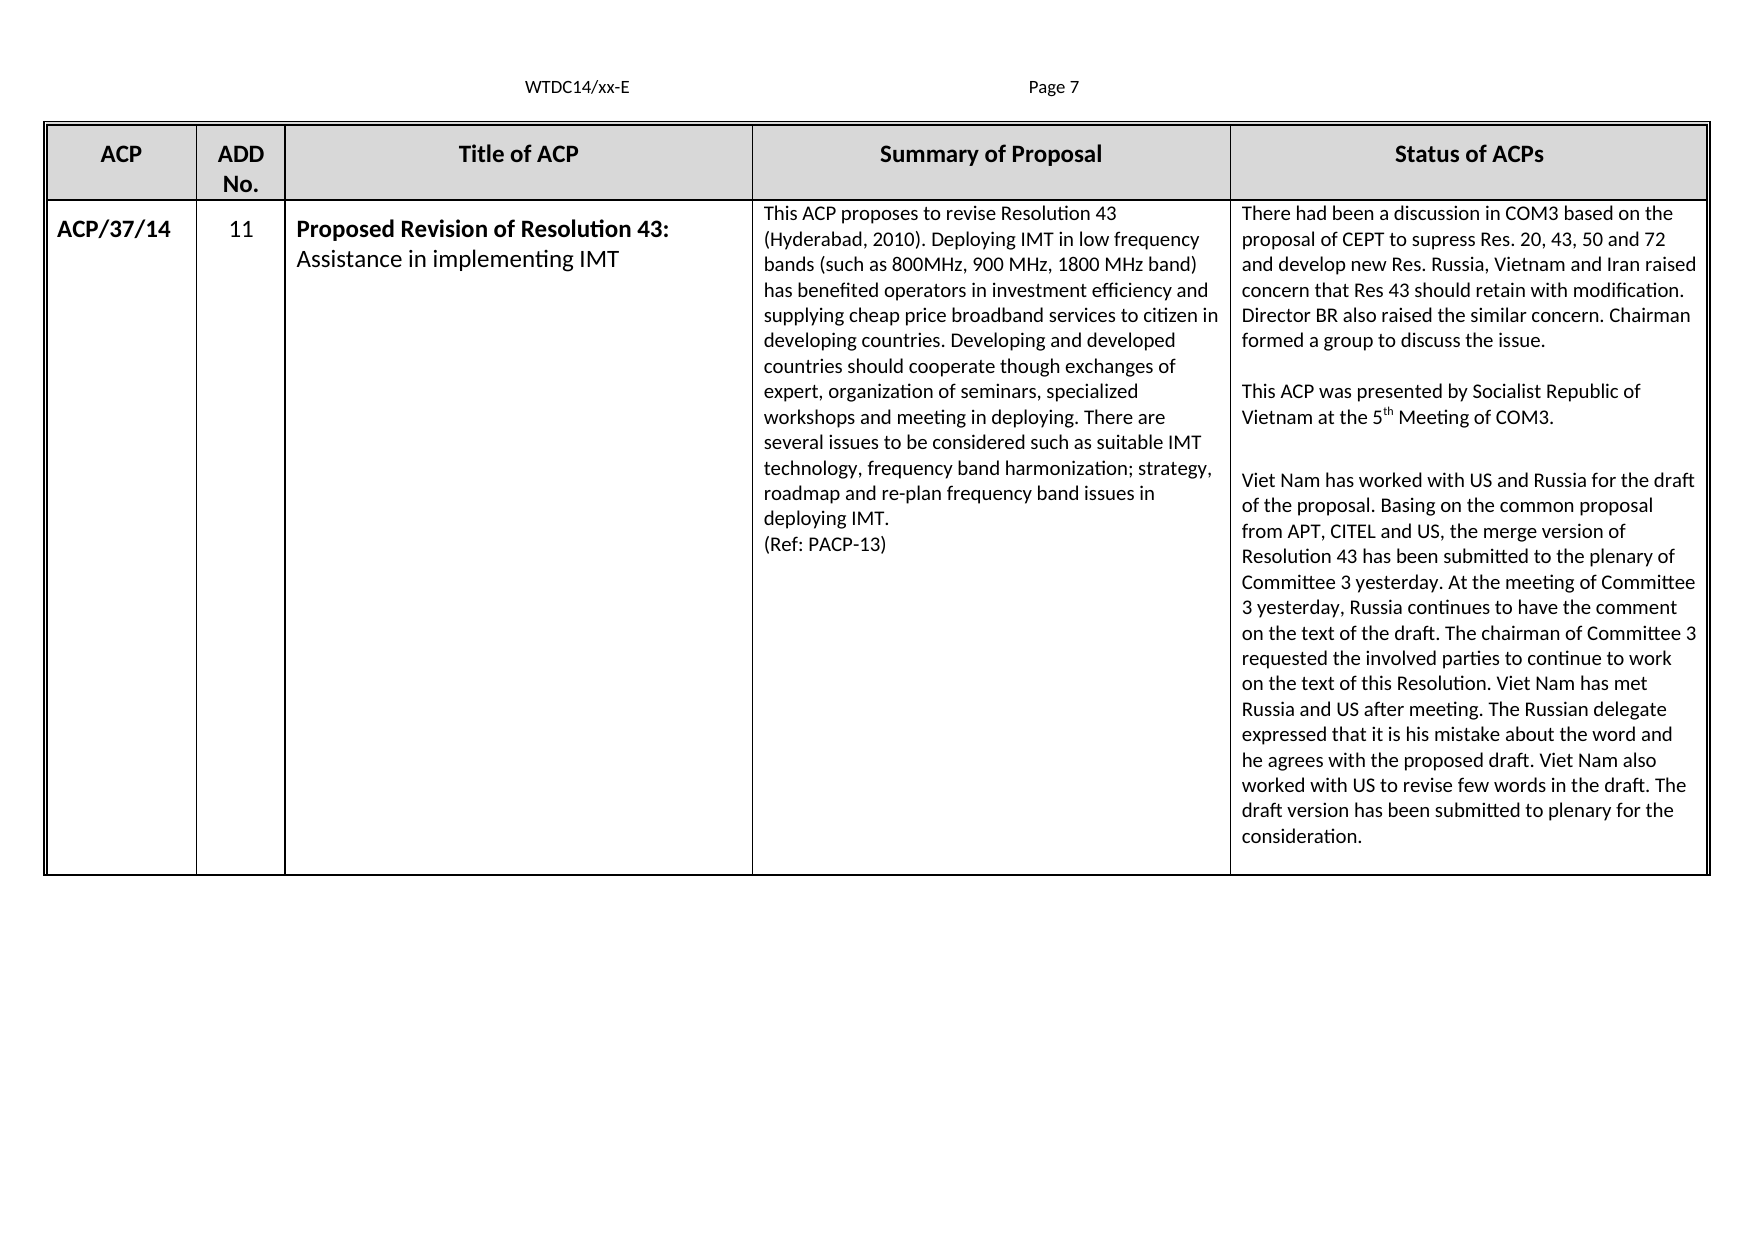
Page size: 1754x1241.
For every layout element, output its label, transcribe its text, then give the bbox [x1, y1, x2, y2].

table_cell Proposed Revision of Resolution 43: Assistance in implementing IMT [286, 201, 752, 874]
table_cell 11 [197, 201, 284, 874]
table_header Summary of Proposal [753, 126, 1230, 199]
table_header ADD No. [197, 126, 284, 199]
table_header ACP [48, 126, 196, 199]
table_cell There had been a discussion in COM3 based on the proposal of CEPT to supress Res. 20, 43, 50 and 72 and develop new Res. Russia, Vietnam and Iran raised concern that Res 43 should retain with modification. Director BR also raised the similar concern. Chairman formed a group to discuss the issue. This ACP was presented by Socialist Republic of Vietnam at the 5th Meeting of COM3. Viet Nam has worked with US and Russia for the draft of the proposal. Basing on the common proposal from APT, CITEL and US, the merge version of Resolution 43 has been submitted to the plenary of Committee 3 yesterday. At the meeting of Committee 3 yesterday, Russia continues to have the comment on the text of the draft. The chairman of Committee 3 requested the involved parties to continue to work on the text of this Resolution. Viet Nam has met Russia and US after meeting. The Russian delegate expressed that it is his mistake about the word and he agrees with the proposed draft. Viet Nam also worked with US to revise few words in the draft. The draft version has been submitted to plenary for the consideration. [1231, 201, 1706, 874]
table_cell This ACP proposes to revise Resolution 43 (Hyderabad, 2010). Deploying IMT in low frequency bands (such as 800MHz, 900 MHz, 1800 MHz band) has benefited operators in investment efficiency and supplying cheap price broadband services to citizen in developing countries. Developing and developed countries should cooperate though exchanges of expert, organization of seminars, specialized workshops and meeting in deploying. There are several issues to be considered such as suitable IMT technology, frequency band harmonization; strategy, roadmap and re-plan frequency band issues in deploying IMT. (Ref: PACP-13) [753, 201, 1230, 874]
table_cell ACP/37/14 [48, 201, 196, 874]
table_header Status of ACPs [1231, 126, 1706, 199]
table_header Title of ACP [286, 126, 752, 199]
